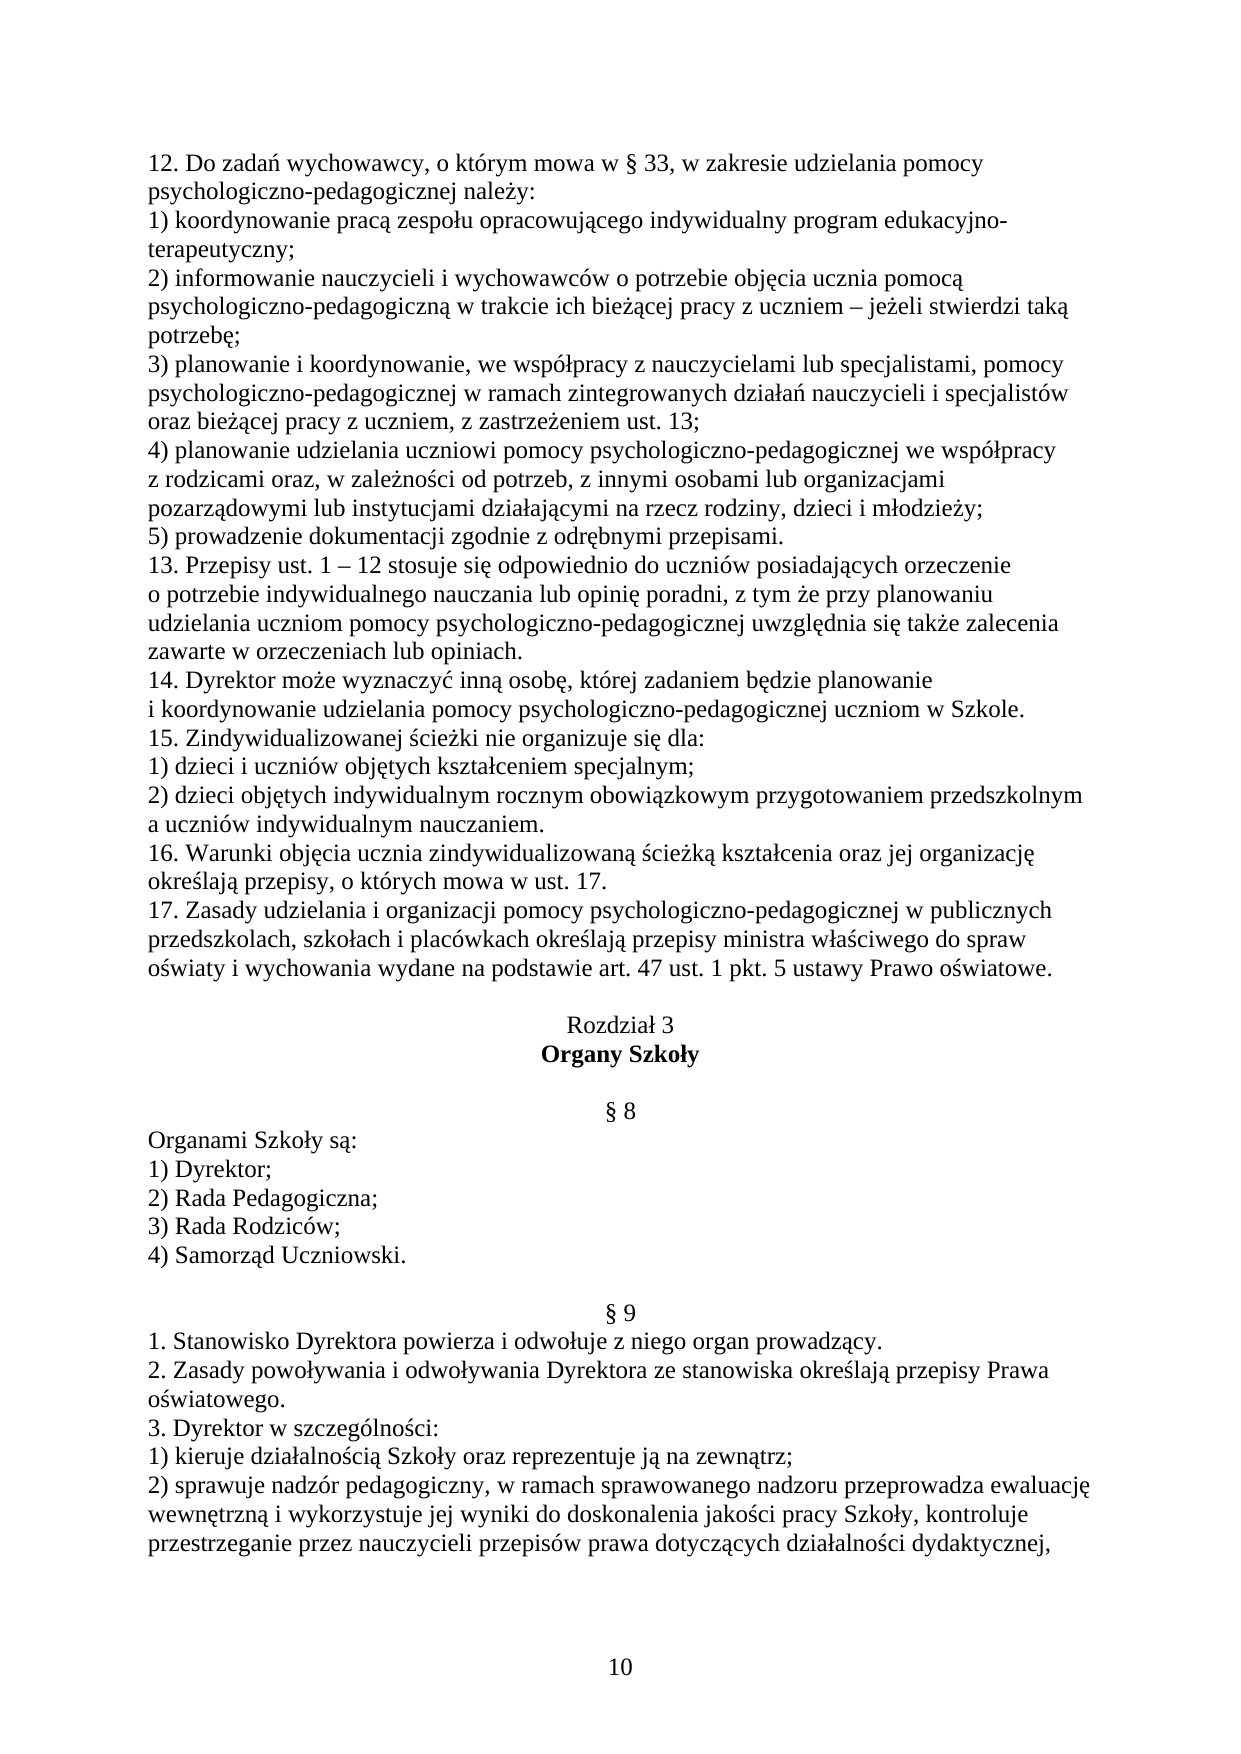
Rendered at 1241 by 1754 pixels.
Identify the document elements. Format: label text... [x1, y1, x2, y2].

text § 9 [148, 1298, 1093, 1326]
text 1. Stanowisko Dyrektora powierza i odwołuje z niego organ prowadzący. [148, 1326, 1093, 1355]
text 2) Rada Pedagogiczna; [148, 1183, 1093, 1211]
text 3) Rada Rodziców; [148, 1211, 1093, 1240]
text 1) kieruje działalnością Szkoły oraz reprezentuje ją na zewnątrz; [148, 1441, 1093, 1470]
text 4) Samorząd Uczniowski. [148, 1240, 1093, 1269]
text 4) planowanie udzielania uczniowi pomocy psychologiczno-pedagogicznej we współpracy z rodzicami oraz, w zależności od potrzeb, z innymi osobami lub organizacjami pozarządowymi lub instytucjami działającymi na rzecz rodziny, dzieci i młodzieży; [148, 435, 1093, 521]
text 2. Zasady powoływania i odwoływania Dyrektora ze stanowiska określają przepisy Prawa oświatowego. [148, 1355, 1093, 1413]
text Rozdział 3 [148, 1010, 1093, 1039]
text 15. Zindywidualizowanej ścieżki nie organizuje się dla: [148, 723, 1093, 751]
text 5) prowadzenie dokumentacji zgodnie z odrębnymi przepisami. [148, 521, 1093, 550]
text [148, 1470, 1093, 1556]
text 13. Przepisy ust. 1 – 12 stosuje się odpowiednio do uczniów posiadających orzeczenie o potrzebie indywidualnego nauczania lub opinię poradni, z tym że przy planowaniu udzielania uczniom pomocy psychologiczno-pedagogicznej uwzględnia się także zalecenia zawarte w orzeczeniach lub opiniach. [148, 550, 1093, 665]
text Organy Szkoły [148, 1039, 1093, 1068]
text 1) dzieci i uczniów objętych kształceniem specjalnym; [148, 751, 1093, 780]
text Organami Szkoły są: [148, 1125, 1093, 1154]
text § 8 [148, 1096, 1093, 1125]
text 1) koordynowanie pracą zespołu opracowującego indywidualny program edukacyjno-terapeutyczny; [148, 205, 1093, 263]
text 3. Dyrektor w szczególności: [148, 1413, 1093, 1441]
text 1) Dyrektor; [148, 1154, 1093, 1183]
text 17. Zasady udzielania i organizacji pomocy psychologiczno-pedagogicznej w publicznych przedszkolach, szkołach i placówkach określają przepisy ministra właściwego do spraw oświaty i wychowania wydane na podstawie art. 47 ust. 1 pkt. 5 ustawy Prawo oświatowe. [148, 895, 1093, 981]
text 2) dzieci objętych indywidualnym rocznym obowiązkowym przygotowaniem przedszkolnym a uczniów indywidualnym nauczaniem. [148, 780, 1093, 838]
text 2) informowanie nauczycieli i wychowawców o potrzebie objęcia ucznia pomocą psychologiczno-pedagogiczną w trakcie ich bieżącej pracy z uczniem – jeżeli stwierdzi taką potrzebę; [148, 263, 1093, 349]
text 12. Do zadań wychowawcy, o którym mowa w § 33, w zakresie udzielania pomocy psychologiczno-pedagogicznej należy: [148, 148, 1093, 205]
text 3) planowanie i koordynowanie, we współpracy z nauczycielami lub specjalistami, pomocy psychologiczno-pedagogicznej w ramach zintegrowanych działań nauczycieli i specjalistów oraz bieżącej pracy z uczniem, z zastrzeżeniem ust. 13; [148, 349, 1093, 435]
text 16. Warunki objęcia ucznia zindywidualizowaną ścieżką kształcenia oraz jej organizację określają przepisy, o których mowa w ust. 17. [148, 838, 1093, 895]
text 14. Dyrektor może wyznaczyć inną osobę, której zadaniem będzie planowanie i koordynowanie udzielania pomocy psychologiczno-pedagogicznej uczniom w Szkole. [148, 665, 1093, 723]
